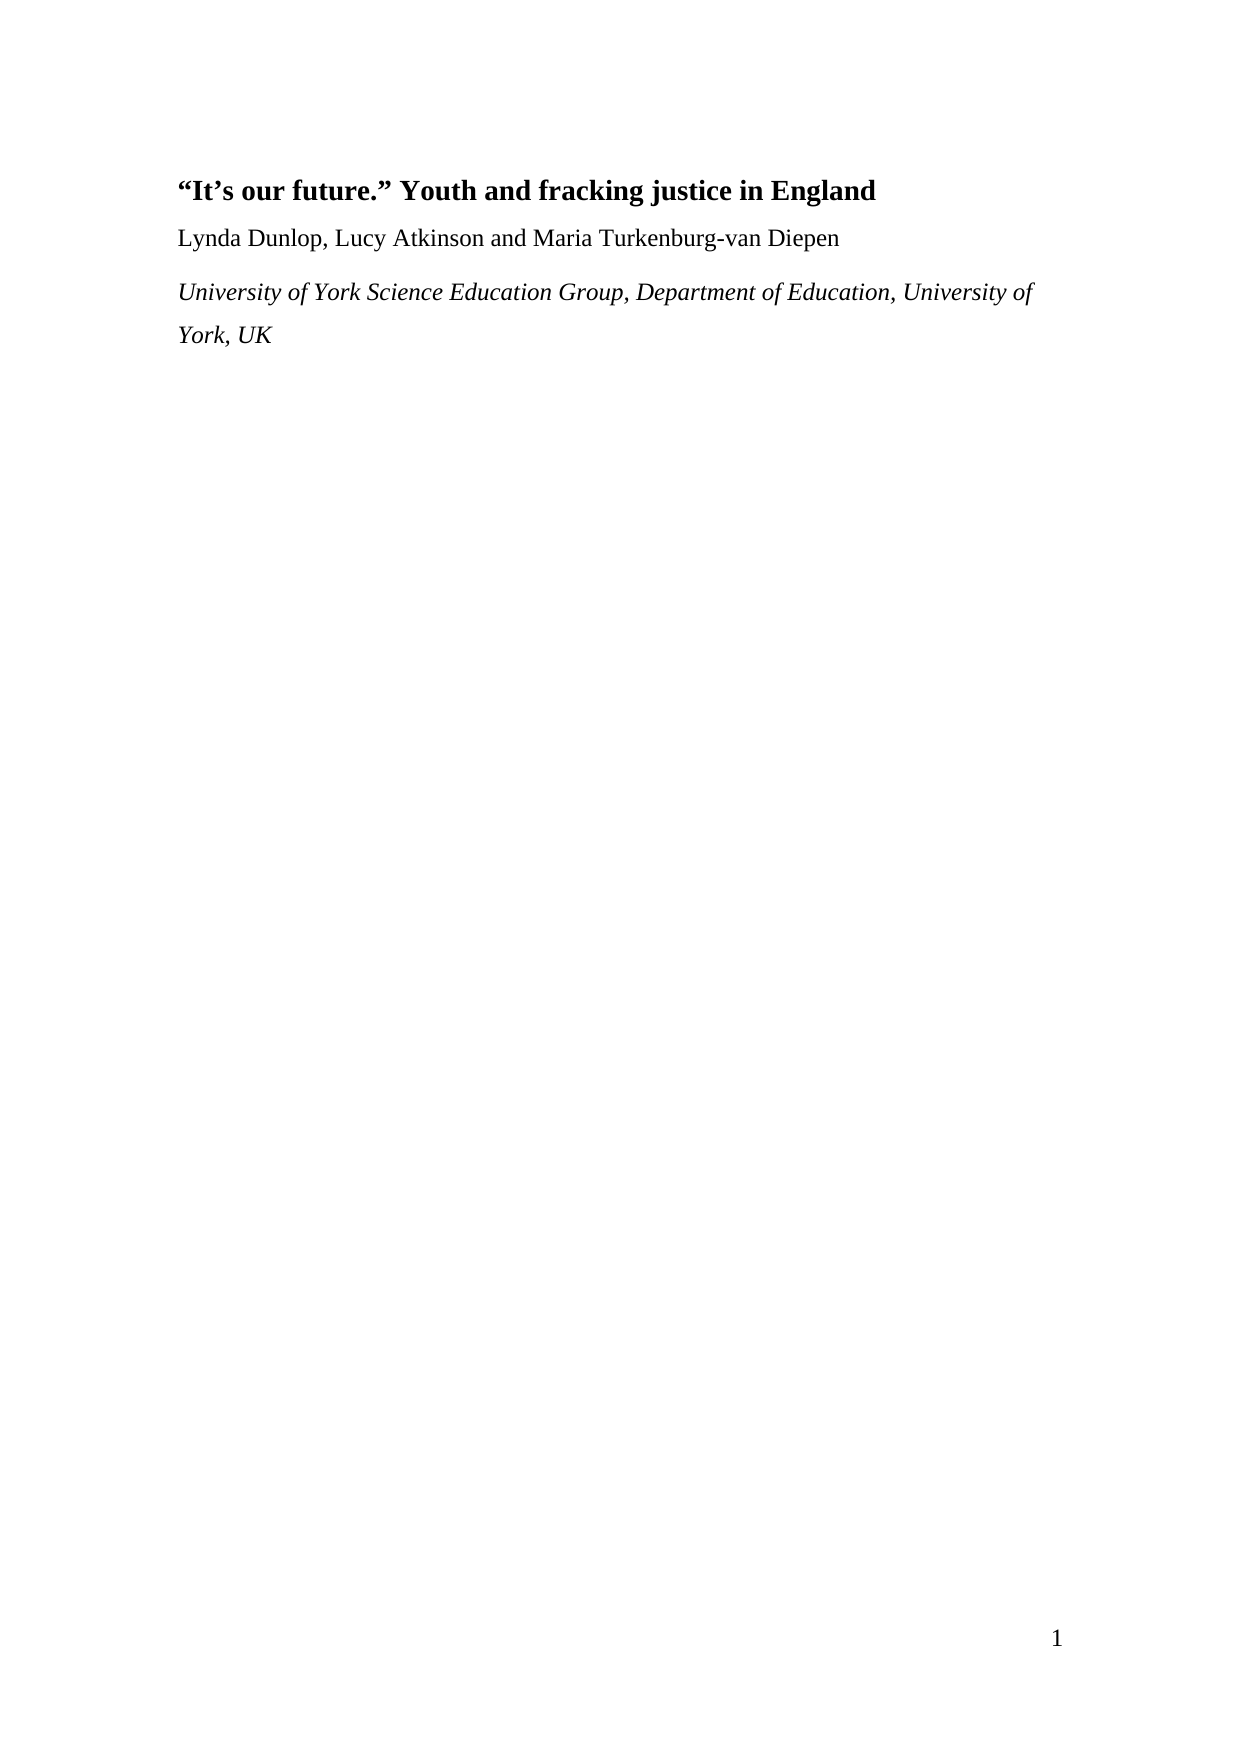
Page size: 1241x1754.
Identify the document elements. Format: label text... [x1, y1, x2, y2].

text University of York Science Education Group, Department of Education, University of York, UK [177, 277, 1063, 349]
text “It’s our future.” Youth and fracking justice in England [177, 173, 1063, 206]
text Lynda Dunlop, Lucy Atkinson and Maria Turkenburg-van Diepen [177, 223, 1063, 252]
